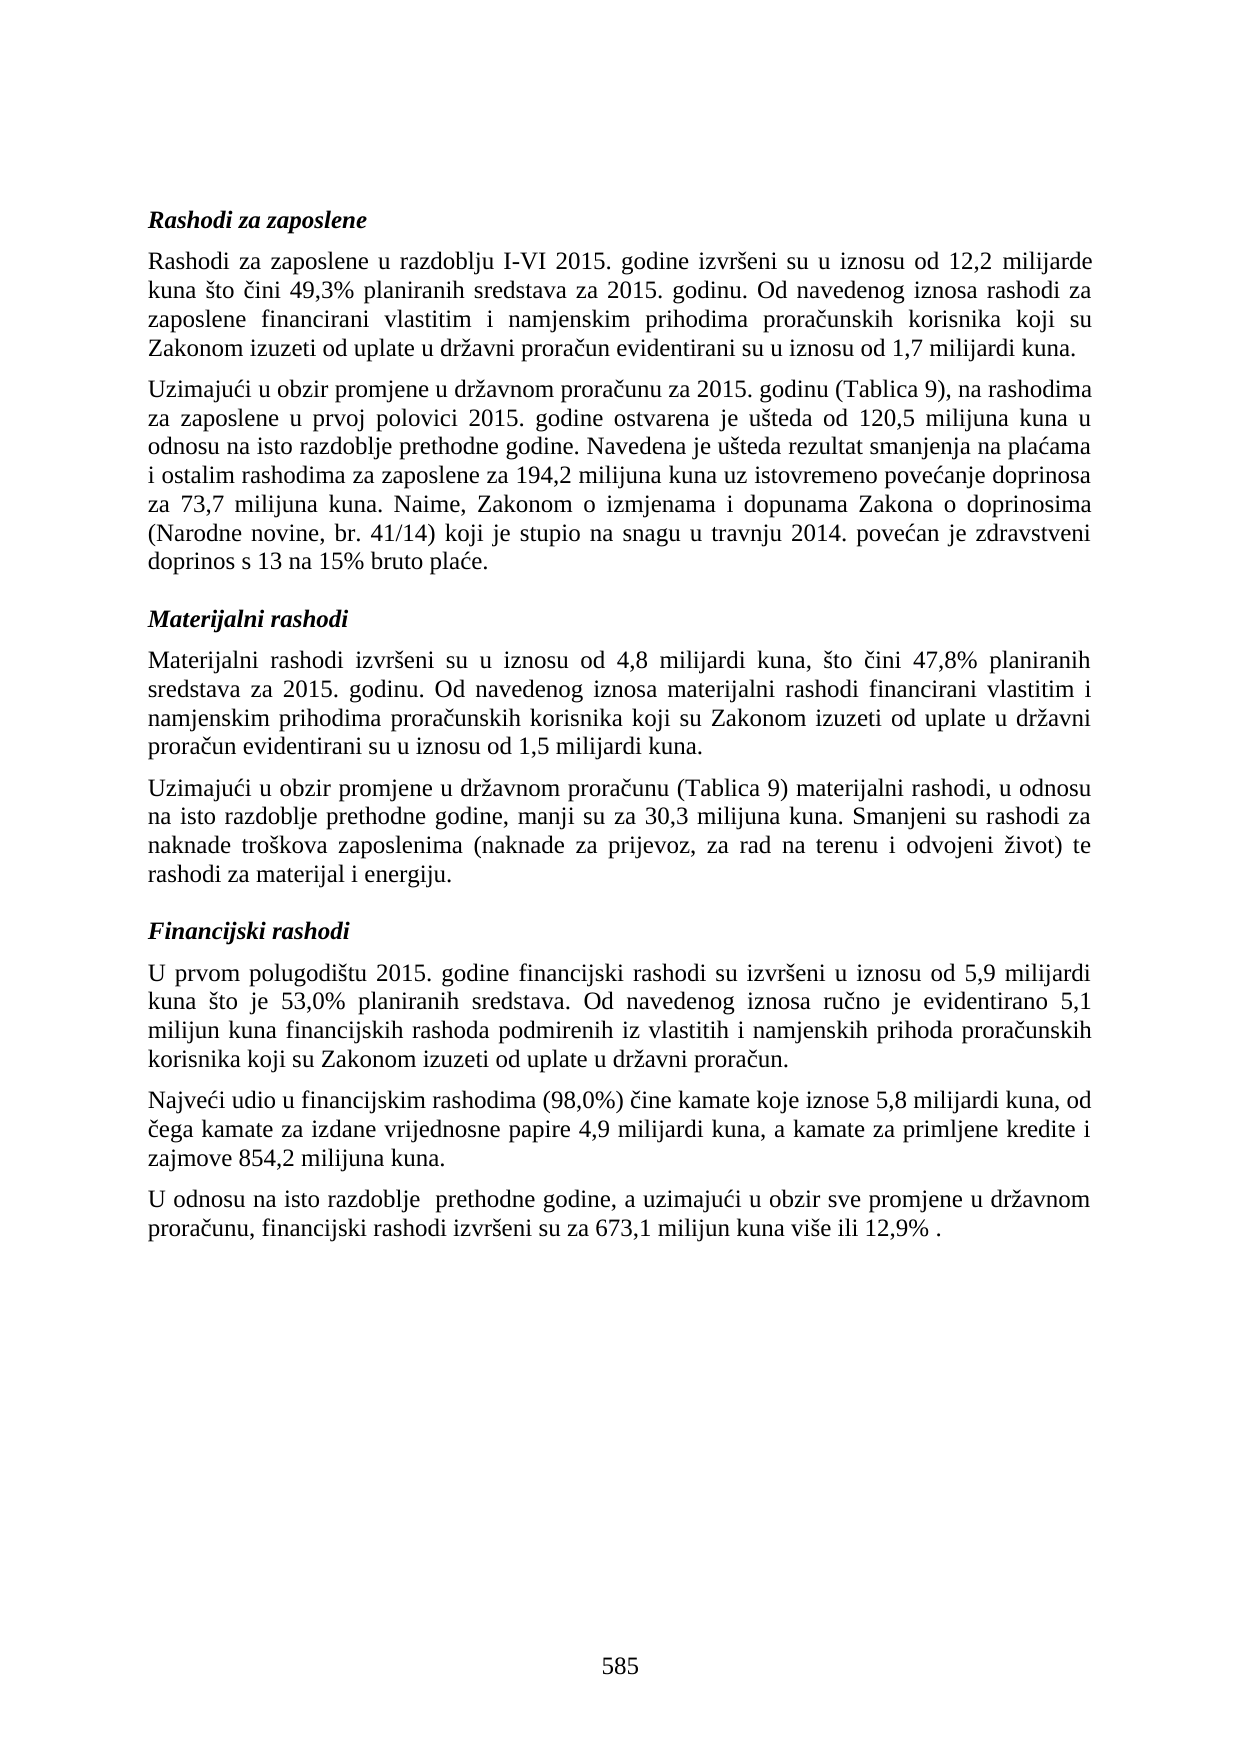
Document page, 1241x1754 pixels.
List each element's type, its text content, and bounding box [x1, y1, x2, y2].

text U odnosu na isto razdoblje prethodne godine, a uzimajući u obzir sve promjene u državnom proračunu, financijski rashodi izvršeni su za 673,1 milijun kuna više ili 12,9% . [148, 1184, 1092, 1241]
text Materijalni rashodi izvršeni su u iznosu od 4,8 milijardi kuna, što čini 47,8% planiranih sredstava za 2015. godinu. Od navedenog iznosa materijalni rashodi financirani vlastitim i namjenskim prihodima proračunskih korisnika koji su Zakonom izuzeti od uplate u državni proračun evidentirani su u iznosu od 1,5 milijardi kuna. [148, 645, 1092, 760]
text Materijalni rashodi [148, 604, 1092, 633]
text Najveći udio u financijskim rashodima (98,0%) čine kamate koje iznose 5,8 milijardi kuna, od čega kamate za izdane vrijednosne papire 4,9 milijardi kuna, a kamate za primljene kredite i zajmove 854,2 milijuna kuna. [148, 1085, 1092, 1171]
text Financijski rashodi [148, 916, 1092, 945]
text Rashodi za zaposlene [148, 205, 1092, 234]
text U prvom polugodištu 2015. godine financijski rashodi su izvršeni u iznosu od 5,9 milijardi kuna što je 53,0% planiranih sredstava. Od navedenog iznosa ručno je evidentirano 5,1 milijun kuna financijskih rashoda podmirenih iz vlastitih i namjenskih prihoda proračunskih korisnika koji su Zakonom izuzeti od uplate u državni proračun. [148, 958, 1092, 1073]
text Uzimajući u obzir promjene u državnom proračunu za 2015. godinu (Tablica 9), na rashodima za zaposlene u prvoj polovici 2015. godine ostvarena je ušteda od 120,5 milijuna kuna u odnosu na isto razdoblje prethodne godine. Navedena je ušteda rezultat smanjenja na plaćama i ostalim rashodima za zaposlene za 194,2 milijuna kuna uz istovremeno povećanje doprinosa za 73,7 milijuna kuna. Naime, Zakonom o izmjenama i dopunama Zakona o doprinosima (Narodne novine, br. 41/14) koji je stupio na snagu u travnju 2014. povećan je zdravstveni doprinos s 13 na 15% bruto plaće. [148, 374, 1092, 575]
text Uzimajući u obzir promjene u državnom proračunu (Tablica 9) materijalni rashodi, u odnosu na isto razdoblje prethodne godine, manji su za 30,3 milijuna kuna. Smanjeni su rashodi za naknade troškova zaposlenima (naknade za prijevoz, za rad na terenu i odvojeni život) te rashodi za materijal i energiju. [148, 773, 1092, 888]
text Rashodi za zaposlene u razdoblju I-VI 2015. godine izvršeni su u iznosu od 12,2 milijarde kuna što čini 49,3% planiranih sredstava za 2015. godinu. Od navedenog iznosa rashodi za zaposlene financirani vlastitim i namjenskim prihodima proračunskih korisnika koji su Zakonom izuzeti od uplate u državni proračun evidentirani su u iznosu od 1,7 milijardi kuna. [148, 246, 1092, 361]
